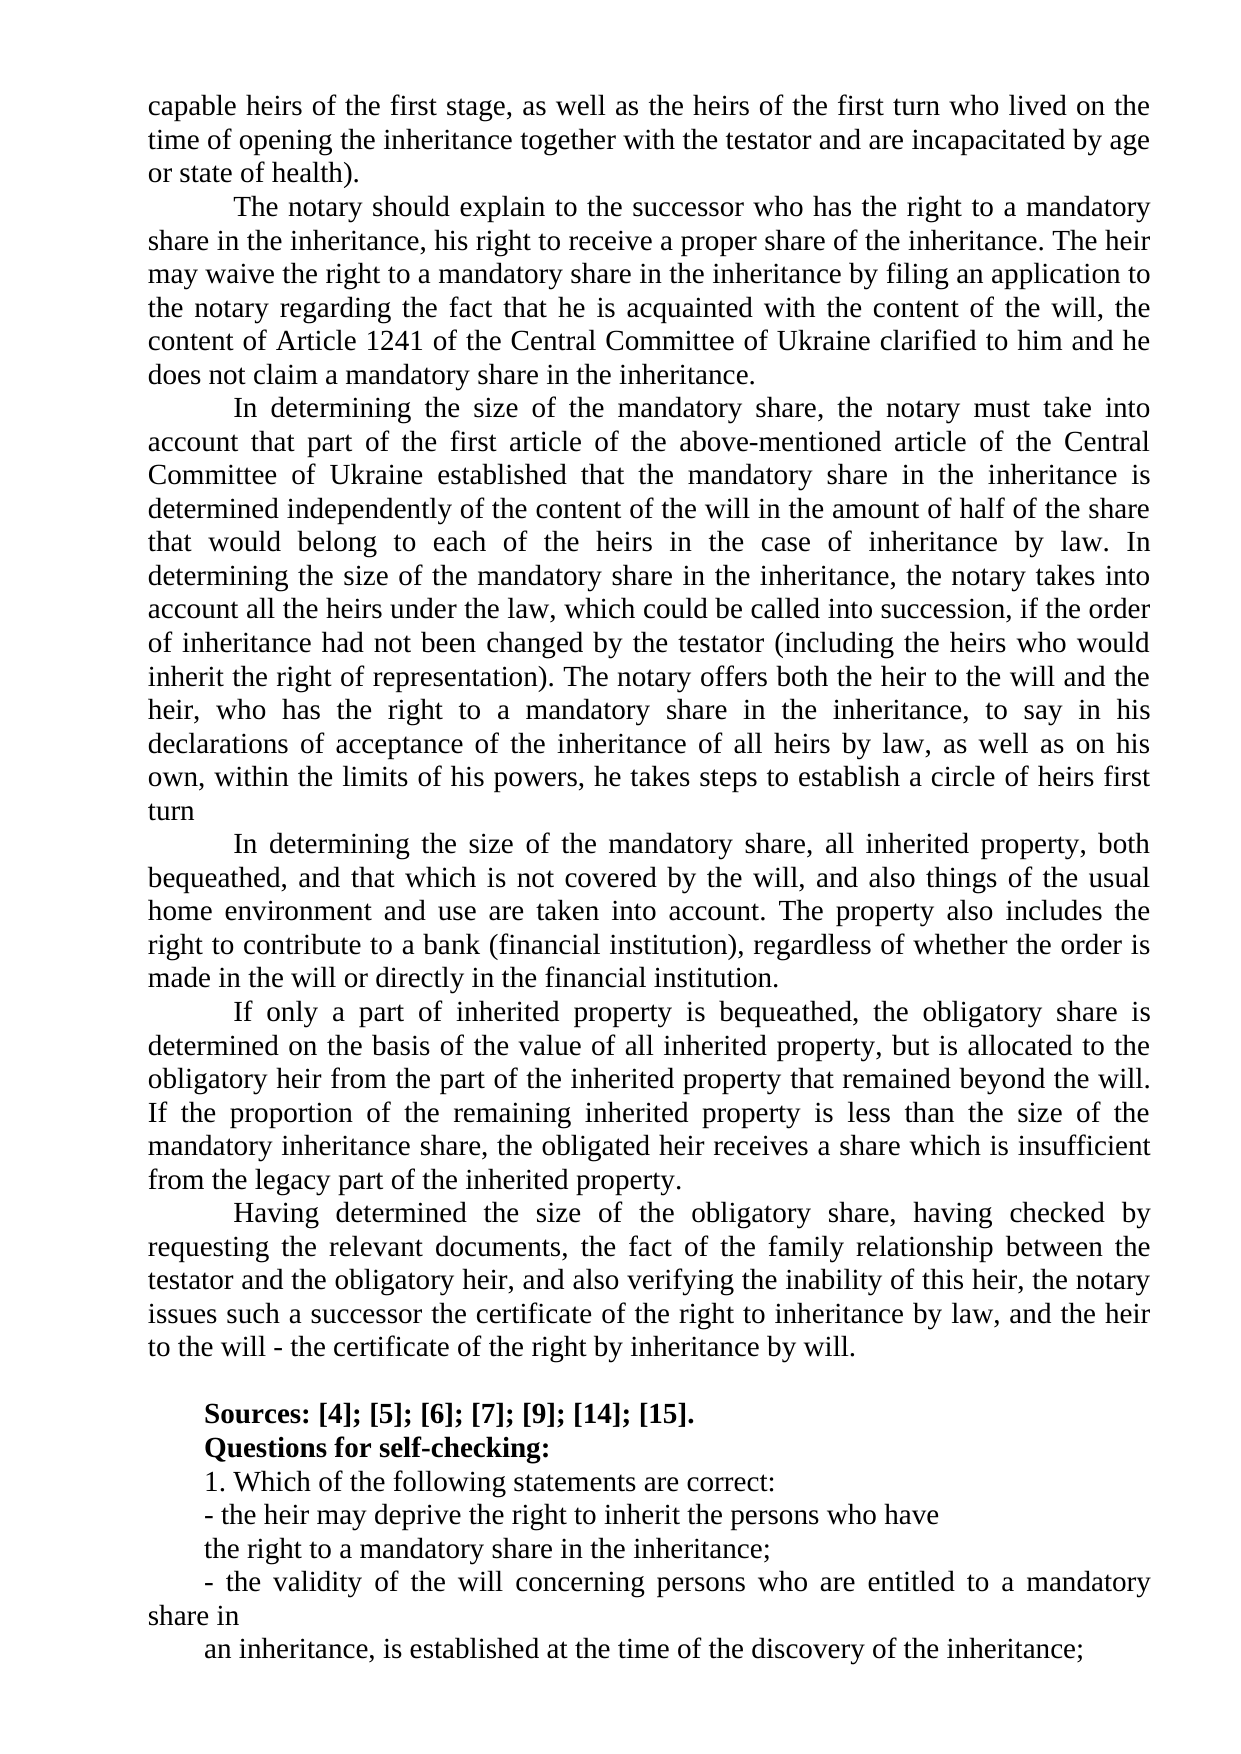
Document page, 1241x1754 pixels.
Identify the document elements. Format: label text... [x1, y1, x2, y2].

text the right to a mandatory share in the inheritance; [148, 1531, 1152, 1564]
text 1. Which of the following statements are correct: [148, 1464, 1152, 1497]
text - the validity of the will concerning persons who are entitled to a mandatory share in [148, 1564, 1152, 1631]
text In determining the size of the mandatory share, the notary must take into account that part of the first article of the above-mentioned article of the Central Committee of Ukraine established that the mandatory share in the inheritance is determined independently of the content of the will in the amount of half of the share that would belong to each of the heirs in the case of inheritance by law. In determining the size of the mandatory share in the inheritance, the notary takes into account all the heirs under the law, which could be called into succession, if the order of inheritance had not been changed by the testator (including the heirs who would inherit the right of representation). The notary offers both the heir to the will and the heir, who has the right to a mandatory share in the inheritance, to say in his declarations of acceptance of the inheritance of all heirs by law, as well as on his own, within the limits of his powers, he takes steps to establish a circle of heirs first turn [148, 390, 1152, 826]
text Sources: [4]; [5]; [6]; [7]; [9]; [14]; [15]. [148, 1397, 1152, 1430]
text If only a part of inherited property is bequeathed, the obligatory share is determined on the basis of the value of all inherited property, but is allocated to the obligatory heir from the part of the inherited property that remained beyond the will. If the proportion of the remaining inherited property is less than the size of the mandatory inheritance share, the obligated heir receives a share which is insufficient from the legacy part of the inherited property. [148, 994, 1152, 1195]
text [148, 88, 1152, 189]
text In determining the size of the mandatory share, all inherited property, both bequeathed, and that which is not covered by the will, and also things of the usual home environment and use are taken into account. The property also includes the right to contribute to a bank (financial institution), regardless of whether the order is made in the will or directly in the financial institution. [148, 826, 1152, 994]
text Having determined the size of the obligatory share, having checked by requesting the relevant documents, the fact of the family relationship between the testator and the obligatory heir, and also verifying the inability of this heir, the notary issues such a successor the certificate of the right to inheritance by law, and the heir to the will - the certificate of the right by inheritance by will. [148, 1195, 1152, 1363]
text - the heir may deprive the right to inherit the persons who have [148, 1497, 1152, 1531]
text an inheritance, is established at the time of the discovery of the inheritance; [148, 1631, 1152, 1665]
text The notary should explain to the successor who has the right to a mandatory share in the inheritance, his right to receive a proper share of the inheritance. The heir may waive the right to a mandatory share in the inheritance by filing an application to the notary regarding the fact that he is acquainted with the content of the will, the content of Article 1241 of the Central Committee of Ukraine clarified to him and he does not claim a mandatory share in the inheritance. [148, 189, 1152, 390]
text Questions for self-checking: [148, 1430, 1152, 1464]
